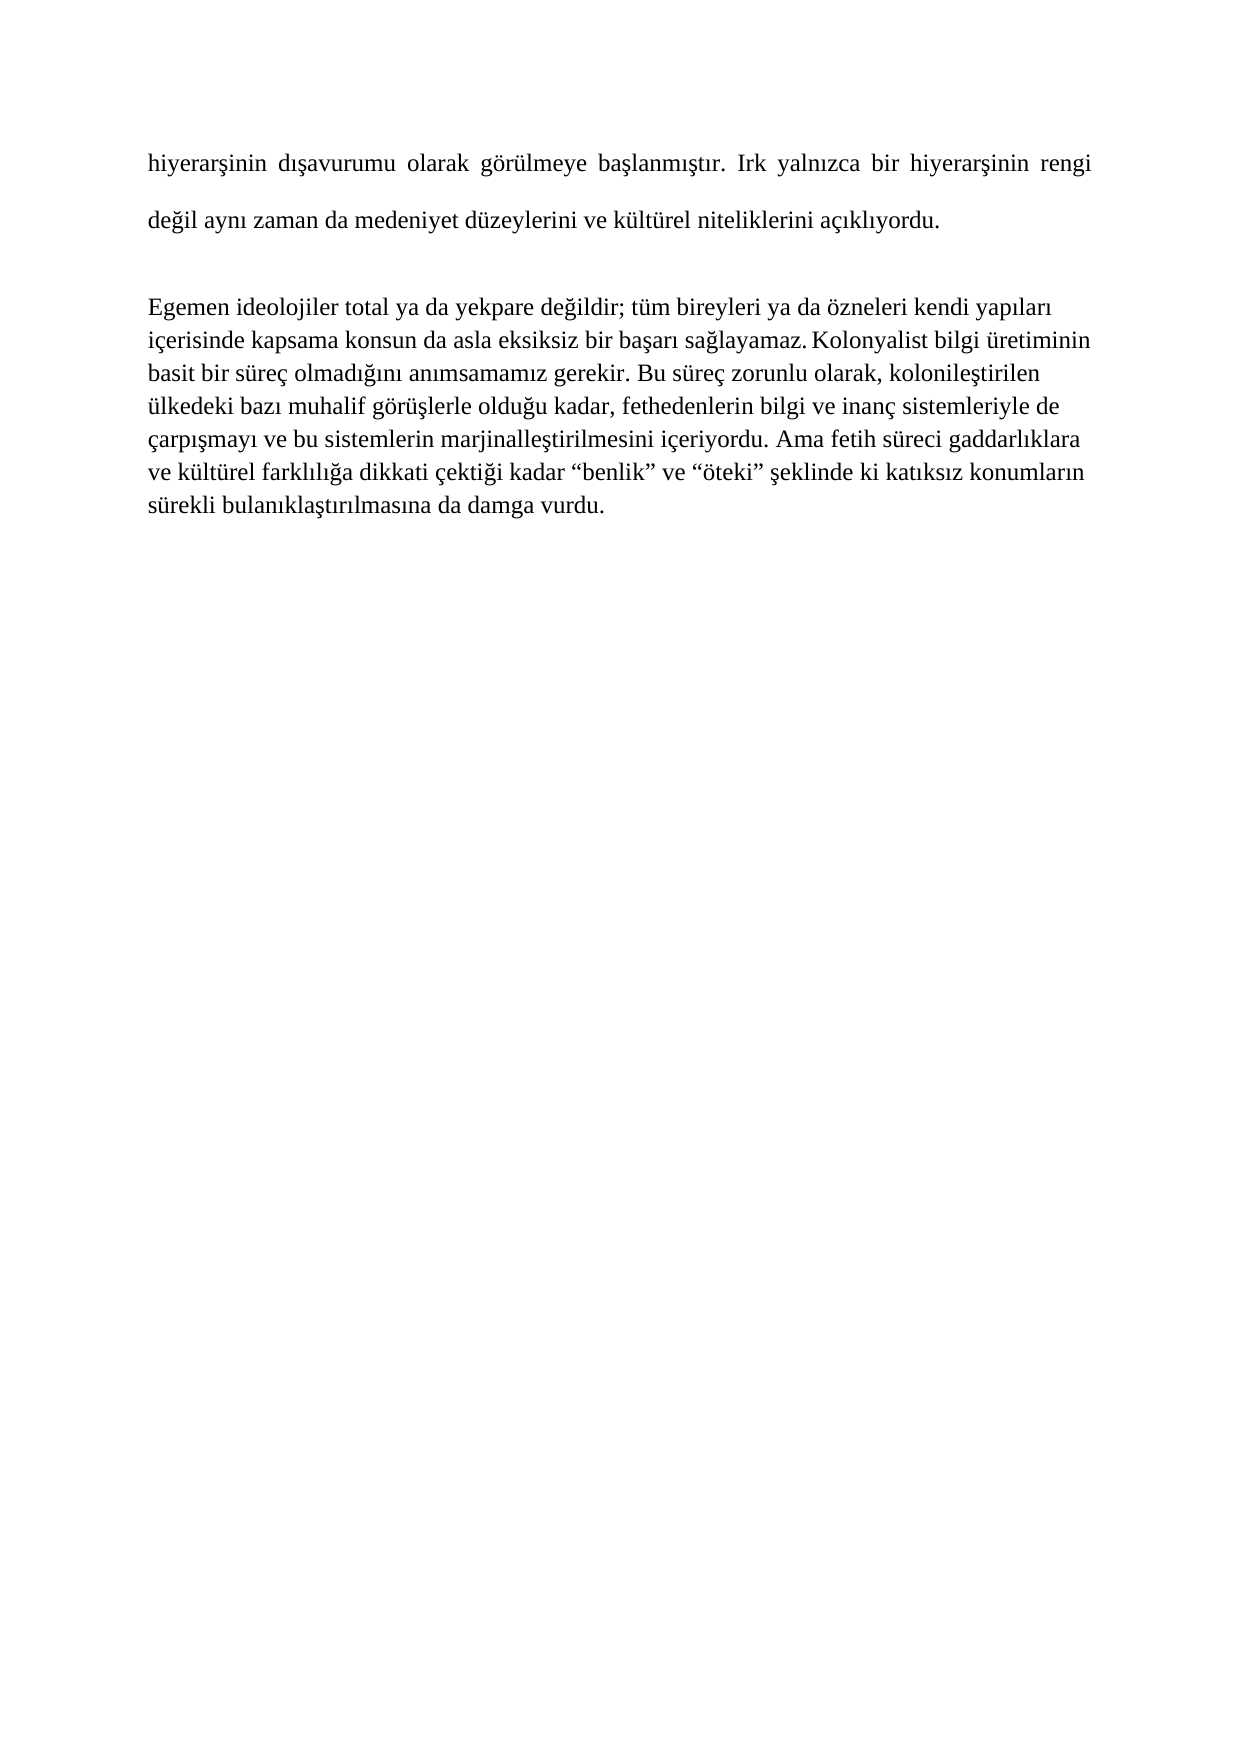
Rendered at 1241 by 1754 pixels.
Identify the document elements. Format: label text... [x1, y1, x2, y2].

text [148, 148, 1093, 234]
text Egemen ideolojiler total ya da yekpare değildir; tüm bireyleri ya da özneleri kendi yapıları içerisinde kapsama konsun da asla eksiksiz bir başarı sağlayamaz. Kolonyalist bilgi üretiminin basit bir süreç olmadığını anımsamamız gerekir. Bu süreç zorunlu olarak, kolonileştirilen ülkedeki bazı muhalif görüşlerle olduğu kadar, fethedenlerin bilgi ve inanç sistemleriyle de çarpışmayı ve bu sistemlerin marjinalleştirilmesini içeriyordu. Ama fetih süreci gaddarlıklara ve kültürel farklılığa dikkati çektiği kadar “benlik” ve “öteki” şeklinde ki katıksız konumların sürekli bulanıklaştırılmasına da damga vurdu. [148, 292, 1093, 519]
